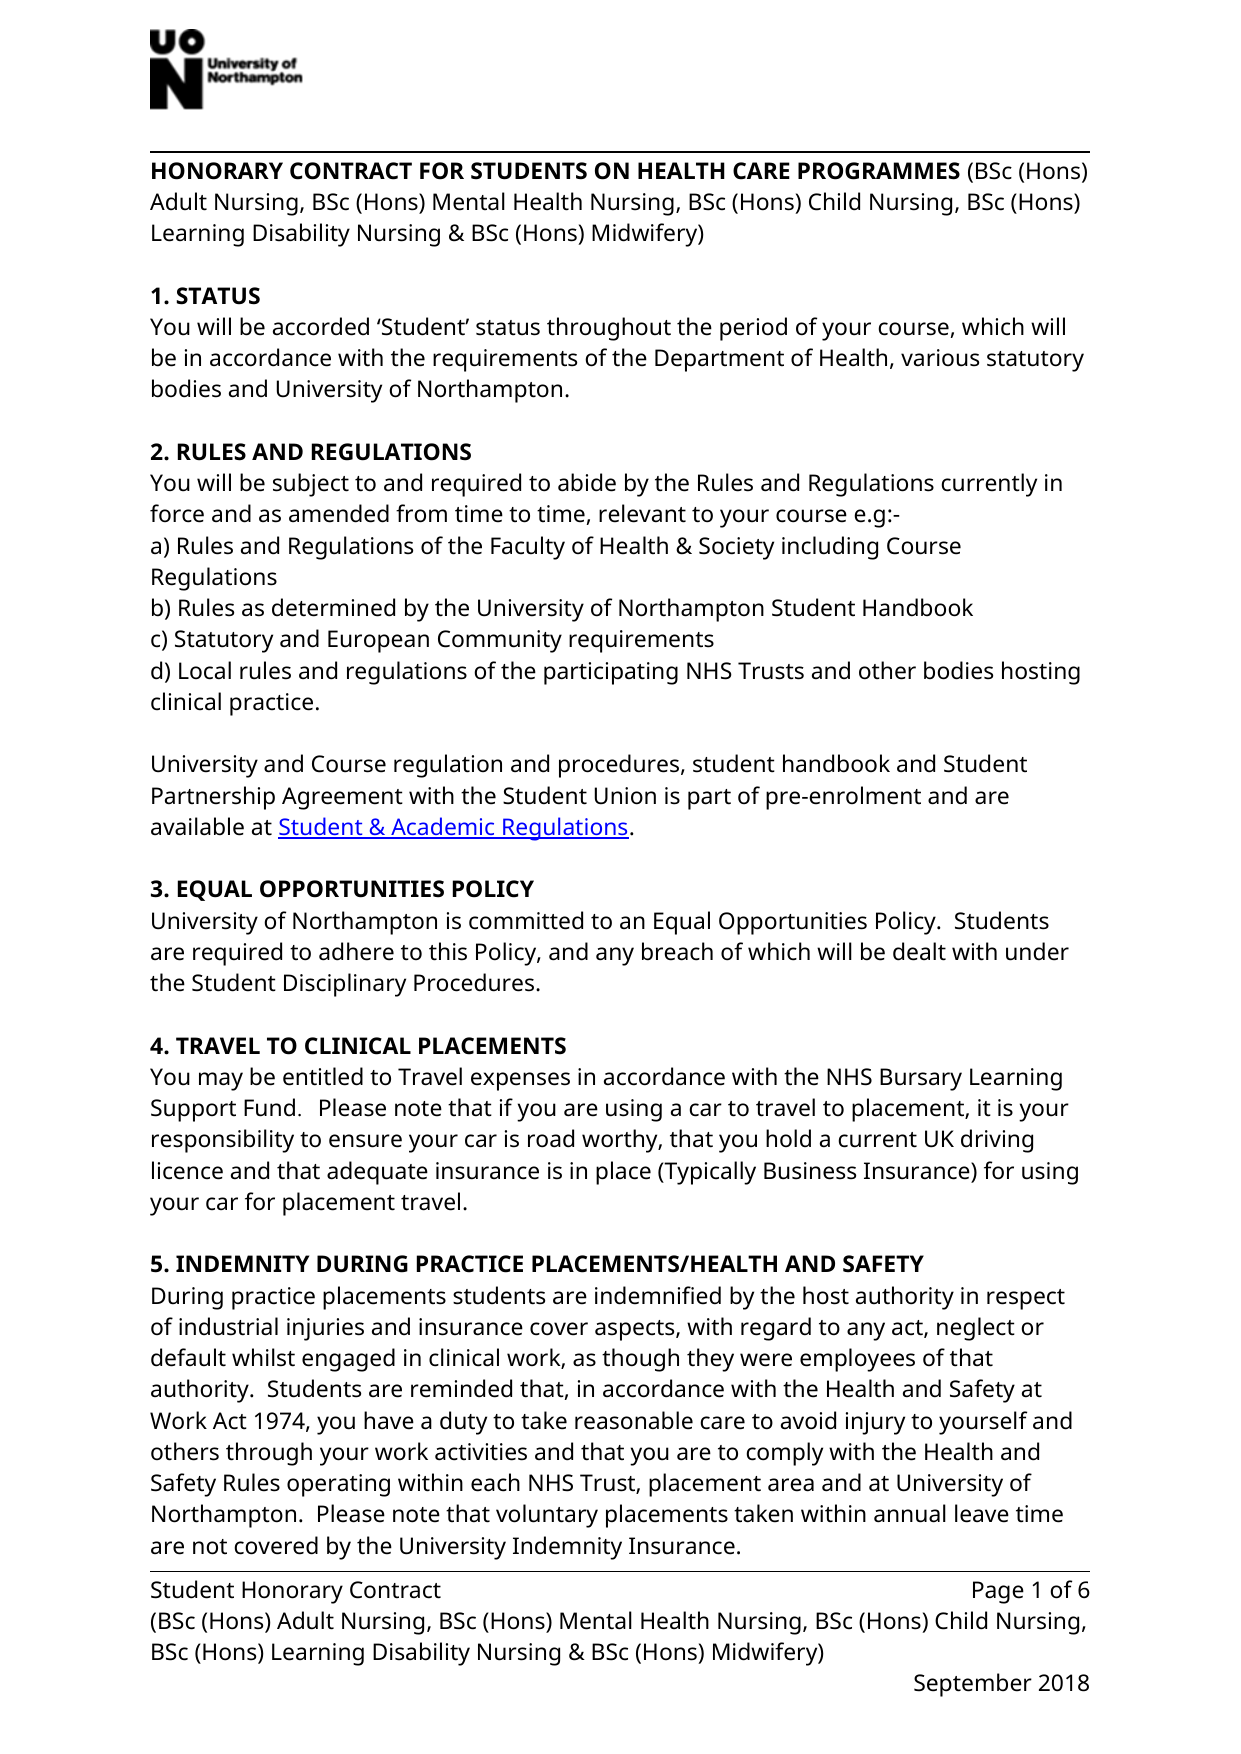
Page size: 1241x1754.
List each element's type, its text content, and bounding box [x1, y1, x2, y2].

text 2. RULES AND REGULATIONS [150, 436, 1090, 467]
text You will be subject to and required to abide by the Rules and Regulations currently in force and as amended from time to time, relevant to your course e.g:- [150, 467, 1090, 529]
text d) Local rules and regulations of the participating NHS Trusts and other bodies hosting clinical practice. [150, 654, 1090, 717]
text c) Statutory and European Community requirements [150, 623, 1090, 654]
text 1. STATUS [150, 279, 1090, 311]
text 4. TRAVEL TO CLINICAL PLACEMENTS [150, 1029, 1090, 1061]
text University of Northampton is committed to an Equal Opportunities Policy. Students are required to adhere to this Policy, and any breach of which will be dealt with under the Student Disciplinary Procedures. [150, 904, 1090, 998]
text 5. INDEMNITY DURING PRACTICE PLACEMENTS/HEALTH AND SAFETY [150, 1248, 1090, 1279]
text You will be accorded ‘Student’ status throughout the period of your course, which will be in accordance with the requirements of the Department of Health, various statutory bodies and University of Northampton. [150, 311, 1090, 404]
text b) Rules as determined by the University of Northampton Student Handbook [150, 592, 1090, 623]
picture [150, 29, 304, 111]
text a) Rules and Regulations of the Faculty of Health & Society including Course Regulations [150, 529, 1090, 592]
text University and Course regulation and procedures, student handbook and Student Partnership Agreement with the Student Union is part of pre-enrolment and are available at Student & Academic Regulations. [150, 748, 1090, 842]
text During practice placements students are indemnified by the host authority in respect of industrial injuries and insurance cover aspects, with regard to any act, neglect or default whilst engaged in clinical work, as though they were employees of that authority. Students are reminded that, in accordance with the Health and Safety at Work Act 1974, you have a duty to take reasonable care to avoid injury to yourself and others through your work activities and that you are to comply with the Health and Safety Rules operating within each NHS Trust, placement area and at University of Northampton. Please note that voluntary placements taken within annual leave time are not covered by the University Indemnity Insurance. [150, 1279, 1090, 1561]
text You may be entitled to Travel expenses in accordance with the NHS Bursary Learning Support Fund. Please note that if you are using a car to travel to placement, it is your responsibility to ensure your car is road worthy, that you hold a current UK driving licence and that adequate insurance is in place (Typically Business Insurance) for using your car for placement travel. [150, 1061, 1090, 1217]
text HONORARY CONTRACT FOR STUDENTS ON HEALTH CARE PROGRAMMES (BSc (Hons) Adult Nursing, BSc (Hons) Mental Health Nursing, BSc (Hons) Child Nursing, BSc (Hons) Learning Disability Nursing & BSc (Hons) Midwifery) [150, 153, 1090, 248]
text 3. EQUAL OPPORTUNITIES POLICY [150, 873, 1090, 904]
